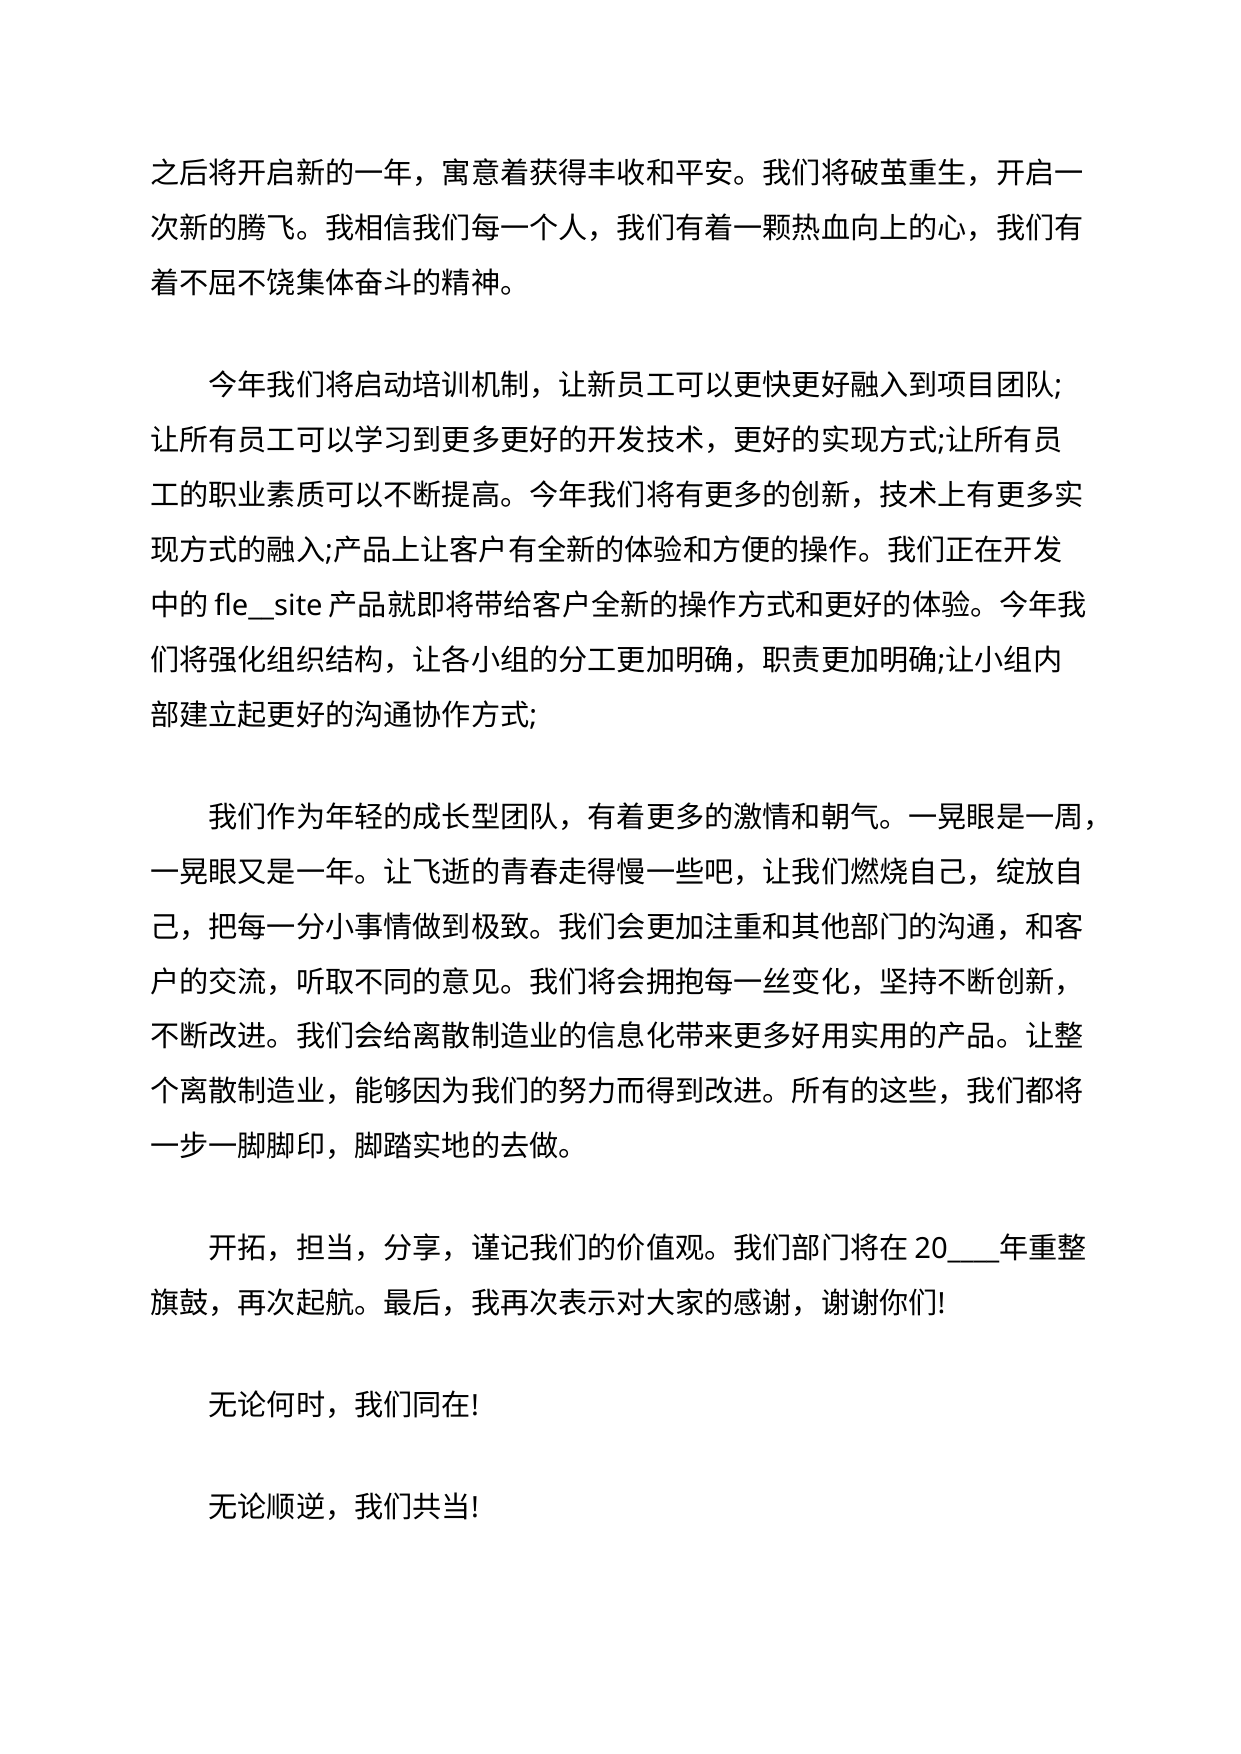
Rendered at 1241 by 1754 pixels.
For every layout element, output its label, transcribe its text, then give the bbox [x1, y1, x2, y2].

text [150, 150, 1090, 302]
text 无论顺逆，我们共当! [150, 1483, 1090, 1526]
text 今年我们将启动培训机制，让新员工可以更快更好融入到项目团队;让所有员工可以学习到更多更好的开发技术，更好的实现方式;让所有员工的职业素质可以不断提高。今年我们将有更多的创新，技术上有更多实现方式的融入;产品上让客户有全新的体验和方便的操作。我们正在开发中的fle__site产品就即将带给客户全新的操作方式和更好的体验。今年我们将强化组织结构，让各小组的分工更加明确，职责更加明确;让小组内部建立起更好的沟通协作方式; [150, 362, 1090, 734]
text 无论何时，我们同在! [150, 1382, 1090, 1424]
text 我们作为年轻的成长型团队，有着更多的激情和朝气。一晃眼是一周，一晃眼又是一年。让飞逝的青春走得慢一些吧，让我们燃烧自己，绽放自己，把每一分小事情做到极致。我们会更加注重和其他部门的沟通，和客户的交流，听取不同的意见。我们将会拥抱每一丝变化，坚持不断创新，不断改进。我们会给离散制造业的信息化带来更多好用实用的产品。让整个离散制造业，能够因为我们的努力而得到改进。所有的这些，我们都将一步一脚脚印，脚踏实地的去做。 [150, 793, 1090, 1165]
text 开拓，担当，分享，谨记我们的价值观。我们部门将在20____年重整旗鼓，再次起航。最后，我再次表示对大家的感谢，谢谢你们! [150, 1224, 1090, 1322]
